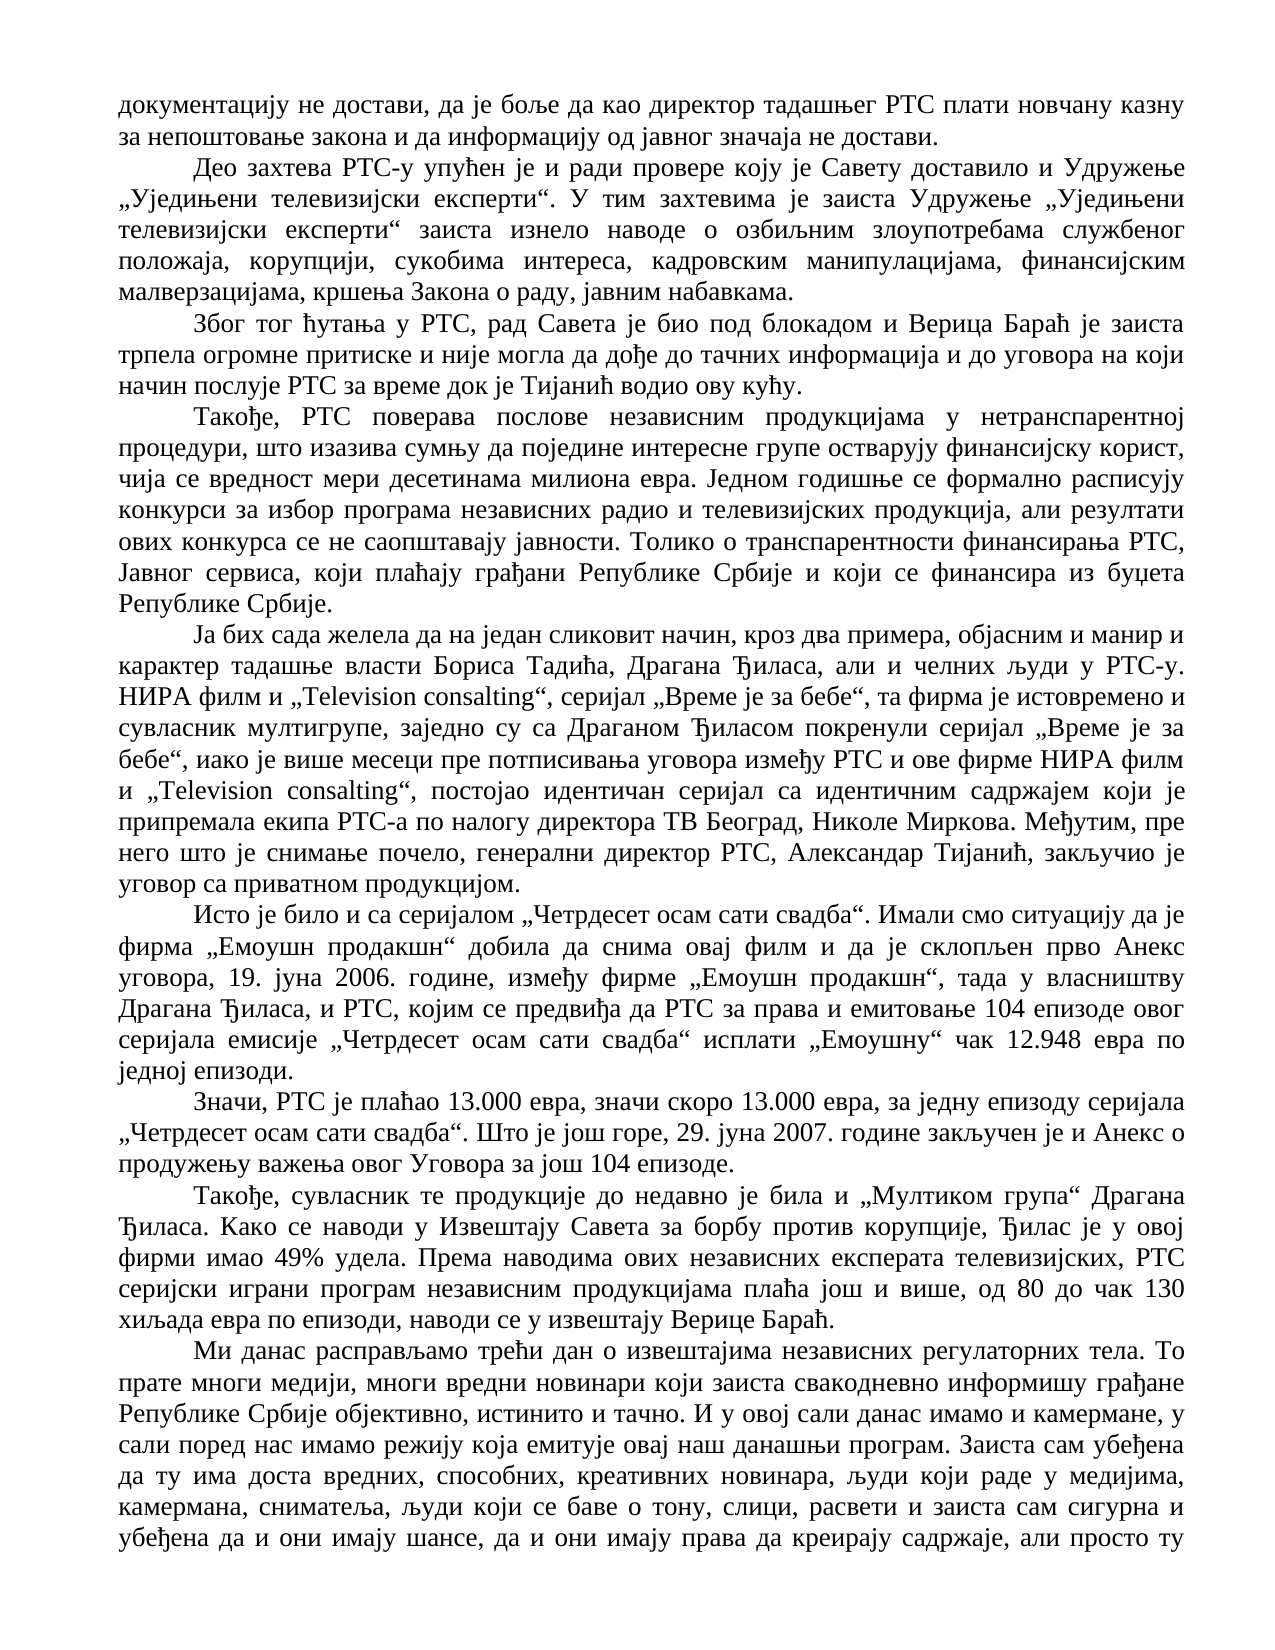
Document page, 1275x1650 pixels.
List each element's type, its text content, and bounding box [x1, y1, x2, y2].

text Значи, РТС је плаћао 13.000 евра, значи скоро 13.000 евра, за једну епизоду серијала „Четрдесет осам сати свадба“. Што је још горе, 29. јуна 2007. године закључен је и Анекс о продужењу важења овог Уговора за још 104 епизоде. [118, 1085, 1186, 1179]
text Такође, сувласник те продукције до недавно је била и „Мултиком група“ Драгана Ђиласа. Како се наводи у Извештају Савета за борбу против корупције, Ђилас је у овој фирми имао 49% удела. Према наводима ових независних експерата телевизијских, РТС серијски играни програм независним продукцијама плаћа још и више, од 80 до чак 130 хиљада евра по епизоди, наводи се у извештају Верице Бараћ. [118, 1179, 1186, 1334]
text Исто је било и са серијалом „Четрдесет осам сати свадба“. Имали смо ситуацију да је фирма „Емоушн продакшн“ добила да снима овај филм и да је склопљен прво Анекс уговора, 19. јуна 2006. године, између фирме „Емоушн продакшн“, тада у власништву Драгана Ђиласа, и РТС, којим се предвиђа да РТС за права и емитовање 104 епизоде овог серијала емисије „Четрдесет осам сати свадба“ исплати „Емоушну“ чак 12.948 евра по једној епизоди. [118, 898, 1186, 1085]
text Део захтева РТС-у упућен је и ради провере коју је Савету доставило и Удружење „Уједињени телевизијски експерти“. У тим захтевима је заиста Удружење „Уједињени телевизијски експерти“ заиста изнело наводе о озбиљним злоупотребама службеног положаја, корупцији, сукобима интереса, кадровским манипулацијама, финансијским малверзацијама, кршења Закона о раду, јавним набавкама. [118, 151, 1186, 307]
text Због тог ћутања у РТС, рад Савета је био под блокадом и Верица Бараћ је заиста трпела огромне притиске и није могла да дође до тачних информација и до уговора на који начин послује РТС за време док је Тијанић водио ову кућу. [118, 307, 1186, 400]
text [118, 1334, 1186, 1552]
text Ја бих сада желела да на један сликовит начин, кроз два примера, објасним и манир и карактер тадашње власти Бориса Тадића, Драгана Ђиласа, али и челних људи у РТС-у. НИРА филм и „Television consаlting“, серијал „Време је за бебе“, та фирма је истовремено и сувласник мултигрупе, заједно су са Драганом Ђиласом покренули серијал „Време је за бебе“, иако је више месеци пре потписивања уговора између РТС и ове фирме НИРА филм и „Television consаlting“, постојао идентичан серијал са идентичним садржајем који је припремала екипа РТС-а по налогу директора ТВ Београд, Николе Миркова. Међутим, пре него што је снимање почело, генерални директор РТС, Александар Тијанић, закључио је уговор са приватном продукцијом. [118, 618, 1186, 898]
text Такође, РТС поверава послове независним продукцијама у нетранспарентној процедури, што изазива сумњу да поједине интересне групе остварују финансијску корист, чија се вредност мери десетинама милиона евра. Једном годишње се формално расписују конкурси за избор програма независних радио и телевизијских продукција, али резултати ових конкурса се не саопштавају јавности. Толико о транспарентности финансирања РТС, Јавног сервиса, који плаћају грађани Републике Србије и који се финансира из буџета Републике Србије. [118, 400, 1186, 618]
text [118, 89, 1186, 151]
